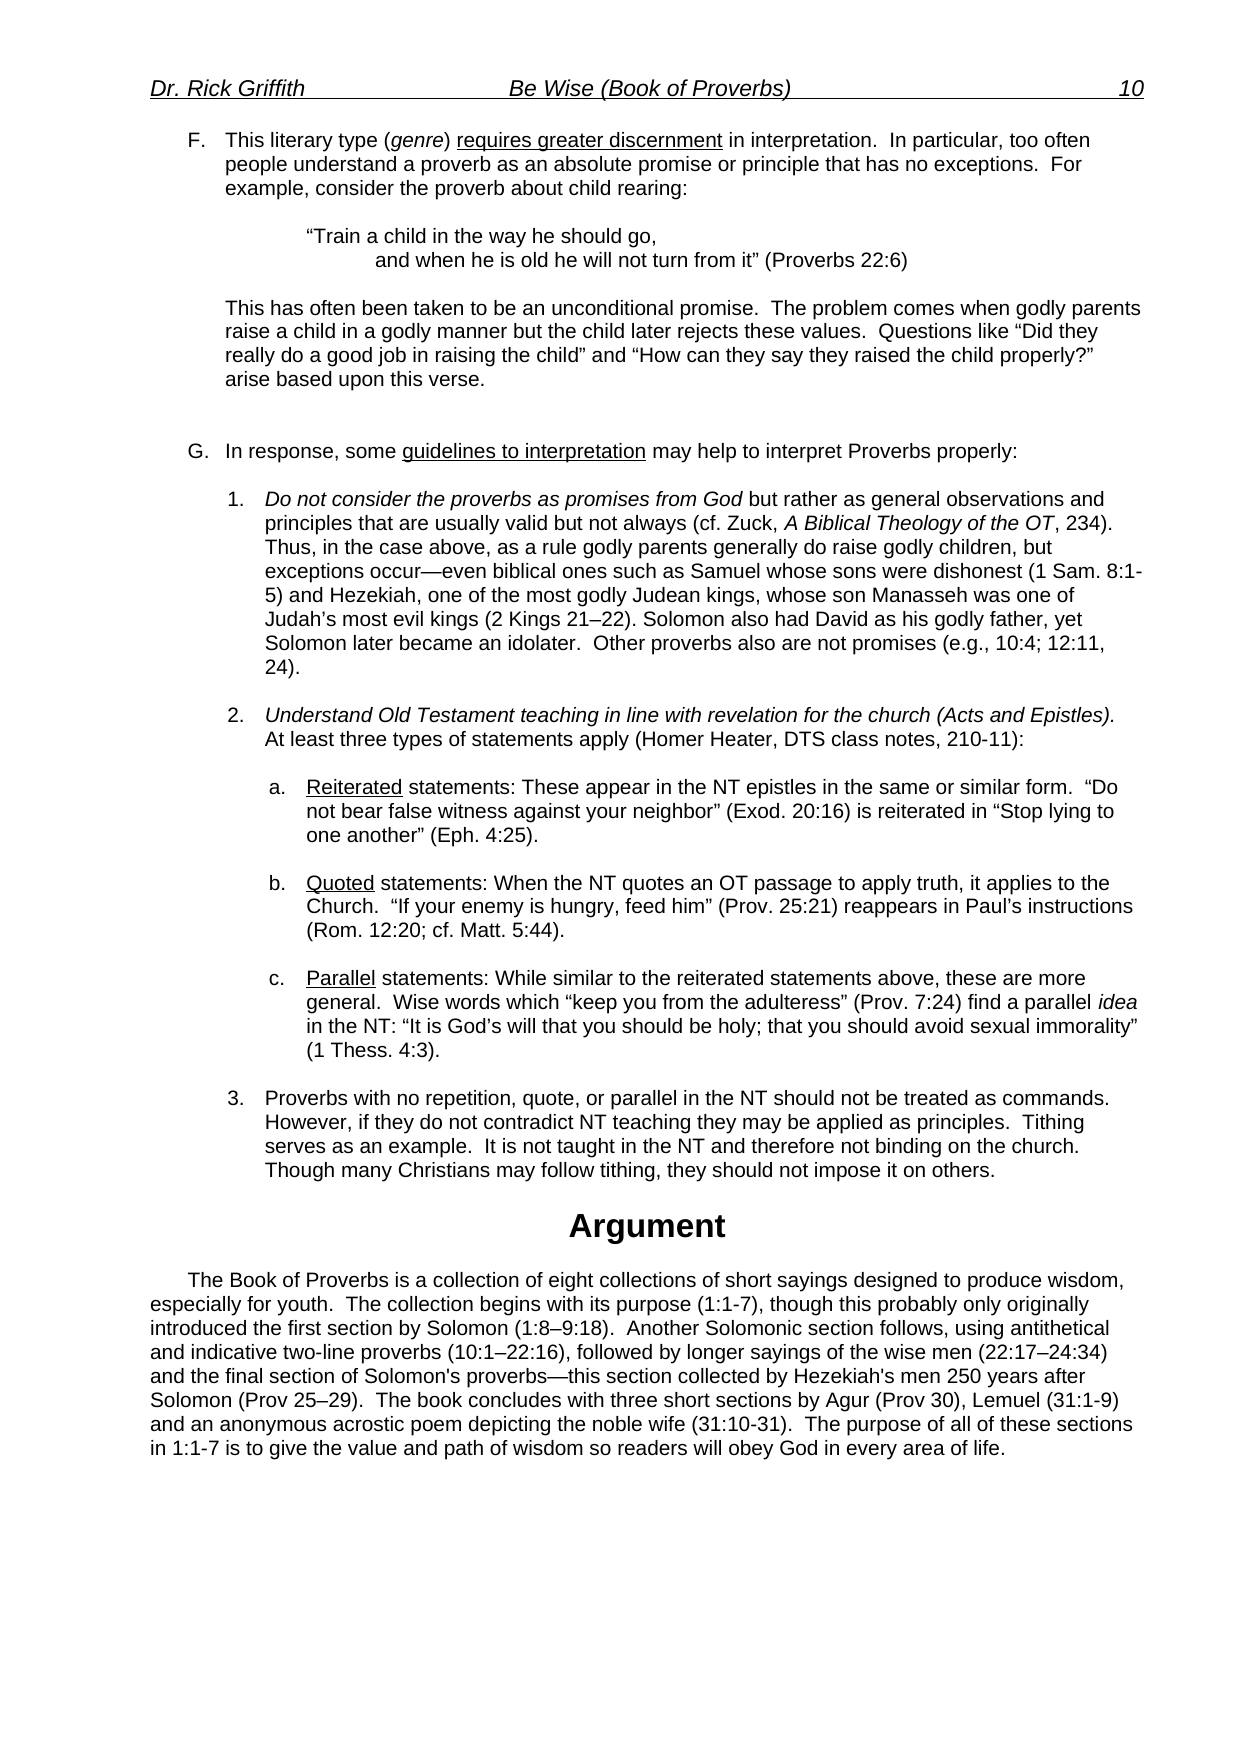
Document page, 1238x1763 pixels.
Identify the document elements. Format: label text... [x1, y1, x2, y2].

text F. This literary type (genre) requires greater discernment in interpretation. In particular, too often people understand a proverb as an absolute promise or principle that has no exceptions. For example, consider the proverb about child rearing: [187, 128, 1144, 199]
text Argument [150, 1206, 1144, 1244]
text and when he is old he will not turn from it” (Proverbs 22:6) [306, 247, 1144, 271]
text This has often been taken to be an unconditional promise. The problem comes when godly parents raise a child in a godly manner but the child later rejects these values. Questions like “Did they really do a good job in raising the child” and “How can they say they raised the child properly?” arise based upon this verse. [187, 295, 1144, 391]
text “Train a child in the way he should go, [306, 223, 1144, 247]
text b. Quoted statements: When the NT quotes an OT passage to apply truth, it applies to the Church. “If your enemy is hungry, feed him” (Prov. 25:21) reappears in Paul’s instructions (Rom. 12:20; cf. Matt. 5:44). [269, 870, 1144, 942]
text 1. Do not consider the proverbs as promises from God but rather as general observations and principles that are usually valid but not always (cf. Zuck, A Biblical Theology of the OT, 234). Thus, in the case above, as a rule godly parents generally do raise godly children, but exceptions occur—even biblical ones such as Samuel whose sons were dishonest (1 Sam. 8:1-5) and Hezekiah, one of the most godly Judean kings, whose son Manasseh was one of Judah’s most evil kings (2 Kings 21–22). Solomon also had David as his godly father, yet Solomon later became an idolater. Other proverbs also are not promises (e.g., 10:4; 12:11, 24). [227, 487, 1144, 679]
text 2. Understand Old Testament teaching in line with revelation for the church (Acts and Epistles). At least three types of statements apply (Homer Heater, DTS class notes, 210-11): [227, 703, 1144, 751]
text 3. Proverbs with no repetition, quote, or parallel in the NT should not be treated as commands. However, if they do not contradict NT teaching they may be applied as principles. Tithing serves as an example. It is not taught in the NT and therefore not binding on the church. Though many Christians may follow tithing, they should not impose it on others. [227, 1086, 1144, 1182]
text c. Parallel statements: While similar to the reiterated statements above, these are more general. Wise words which “keep you from the adulteress” (Prov. 7:24) find a parallel idea in the NT: “It is God’s will that you should be holy; that you should avoid sexual immorality” (1 Thess. 4:3). [269, 966, 1144, 1062]
text a. Reiterated statements: These appear in the NT epistles in the same or similar form. “Do not bear false witness against your neighbor” (Exod. 20:16) is reiterated in “Stop lying to one another” (Eph. 4:25). [269, 774, 1144, 846]
text G. In response, some guidelines to interpretation may help to interpret Proverbs properly: [187, 439, 1144, 463]
text The Book of Proverbs is a collection of eight collections of short sayings designed to produce wisdom, especially for youth. The collection begins with its purpose (1:1-7), though this probably only originally introduced the first section by Solomon (1:8–9:18). Another Solomonic section follows, using antithetical and indicative two-line proverbs (10:1–22:16), followed by longer sayings of the wise men (22:17–24:34) and the final section of Solomon's proverbs—this section collected by Hezekiah's men 250 years after Solomon (Prov 25–29). The book concludes with three short sections by Agur (Prov 30), Lemuel (31:1-9) and an anonymous acrostic poem depicting the noble wife (31:10-31). The purpose of all of these sections in 1:1-7 is to give the value and path of wisdom so readers will obey God in every area of life. [150, 1268, 1144, 1460]
